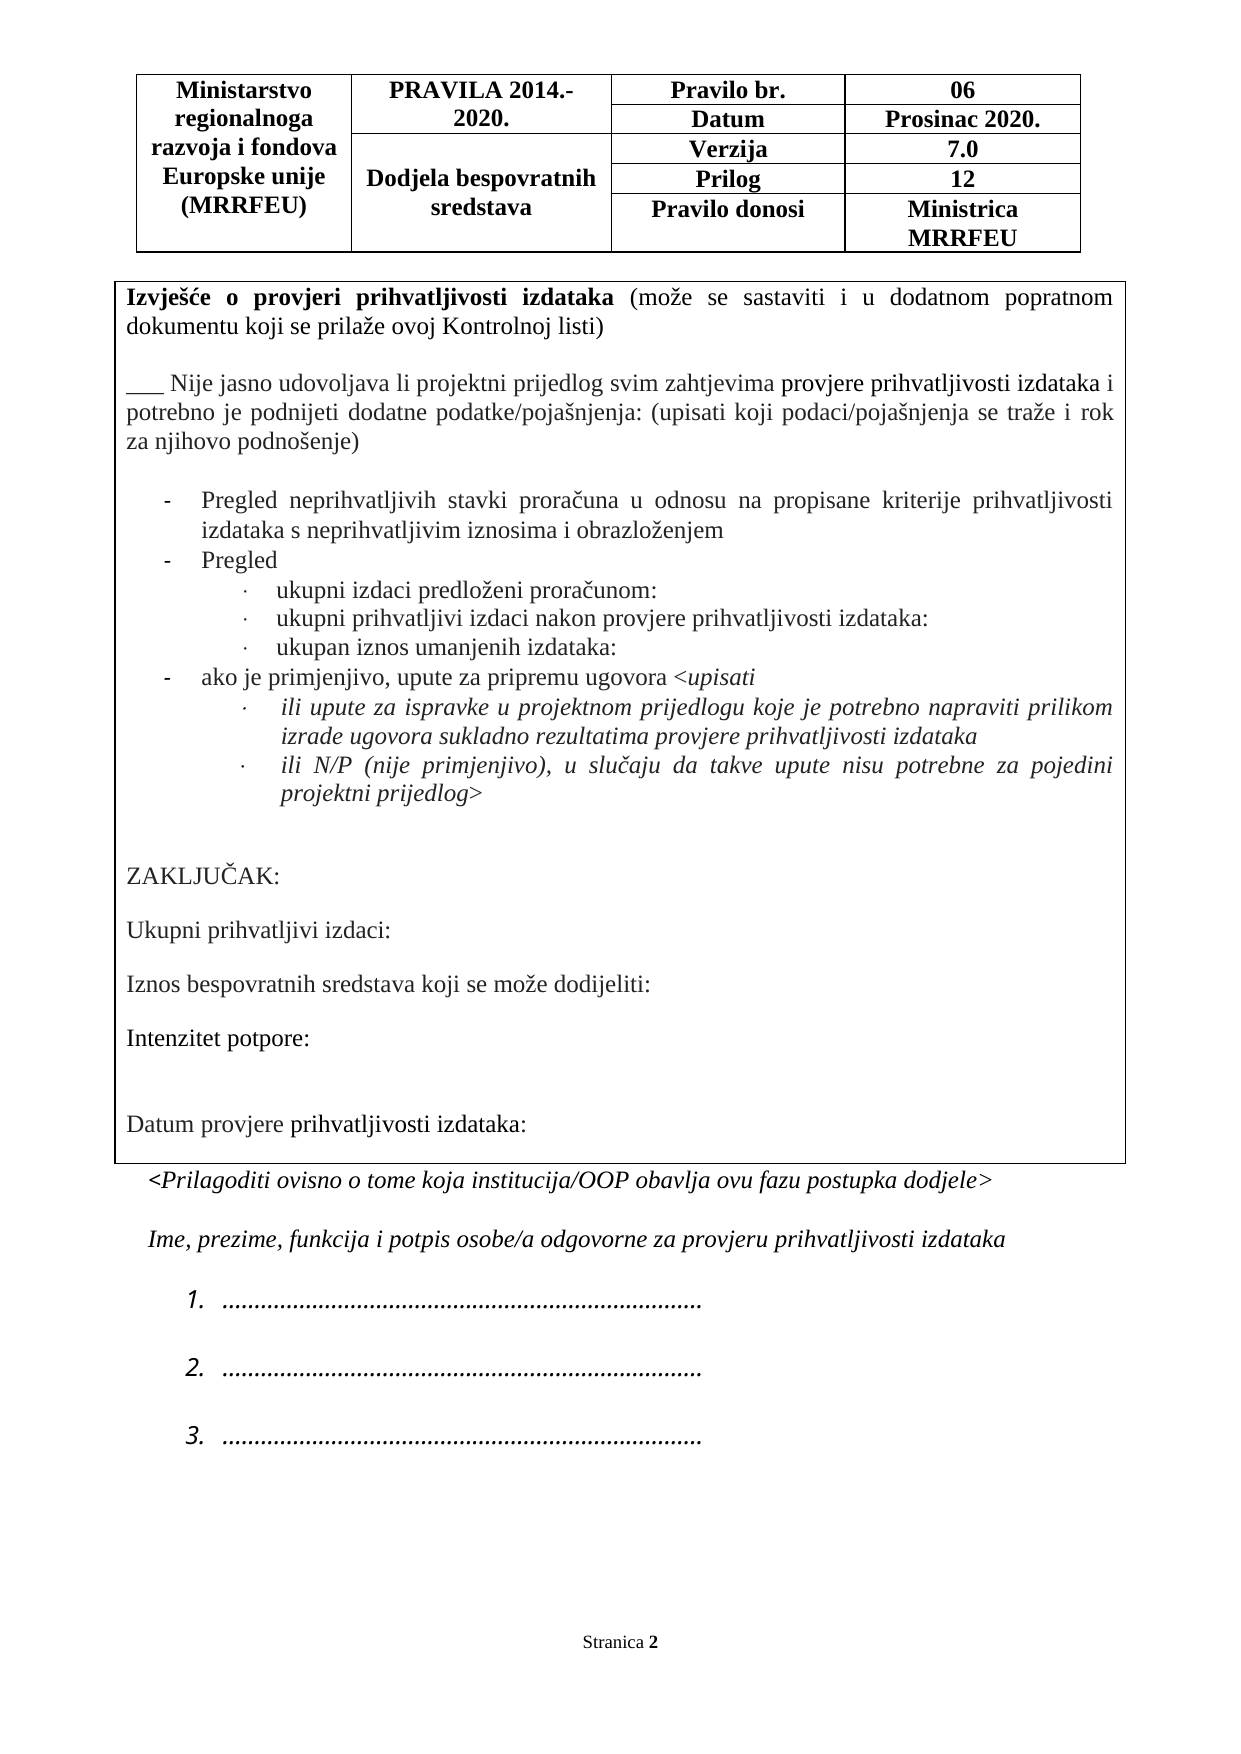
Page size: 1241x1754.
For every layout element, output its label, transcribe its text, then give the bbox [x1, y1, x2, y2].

list ………………………………………………………………… [185, 1418, 1093, 1452]
text Ime, prezime, funkcija i potpis osobe/a odgovorne za provjeru prihvatljivosti izdataka [148, 1224, 1093, 1253]
list ………………………………………………………………… [185, 1350, 1093, 1384]
list ………………………………………………………………… [185, 1282, 1093, 1316]
table_cell Izvješće o provjeri prihvatljivosti izdataka (može se sastaviti i u dodatnom popratnom dokumentu koji se prilaže ovoj Kontrolnoj listi) ___ Nije jasno udovoljava li projektni prijedlog svim zahtjevima provjere prihvatljivosti izdataka i potrebno je podnijeti dodatne podatke/pojašnjenja: (upisati koji podaci/pojašnjenja se traže i rok za njihovo podnošenje) Pregled neprihvatljivih stavki proračuna u odnosu na propisane kriterije prihvatljivosti izdataka s neprihvatljivim iznosima i obrazloženjem Pregled ukupni izdaci predloženi proračunom: ukupni prihvatljivi izdaci nakon provjere prihvatljivosti izdataka: ukupan iznos umanjenih izdataka: ako je primjenjivo, upute za pripremu ugovora <upisati ili upute za ispravke u projektnom prijedlogu koje je potrebno napraviti prilikom izrade ugovora sukladno rezultatima provjere prihvatljivosti izdataka ili N/P (nije primjenjivo), u slučaju da takve upute nisu potrebne za pojedini projektni prijedlog> ZAKLJUČAK: Ukupni prihvatljivi izdaci: Iznos bespovratnih sredstava koji se može dodijeliti: Intenzitet potpore: Datum provjere prihvatljivosti izdataka: [116, 282, 1125, 1163]
text <Prilagoditi ovisno o tome koja institucija/OOP obavlja ovu fazu postupka dodjele> [148, 1164, 1093, 1195]
